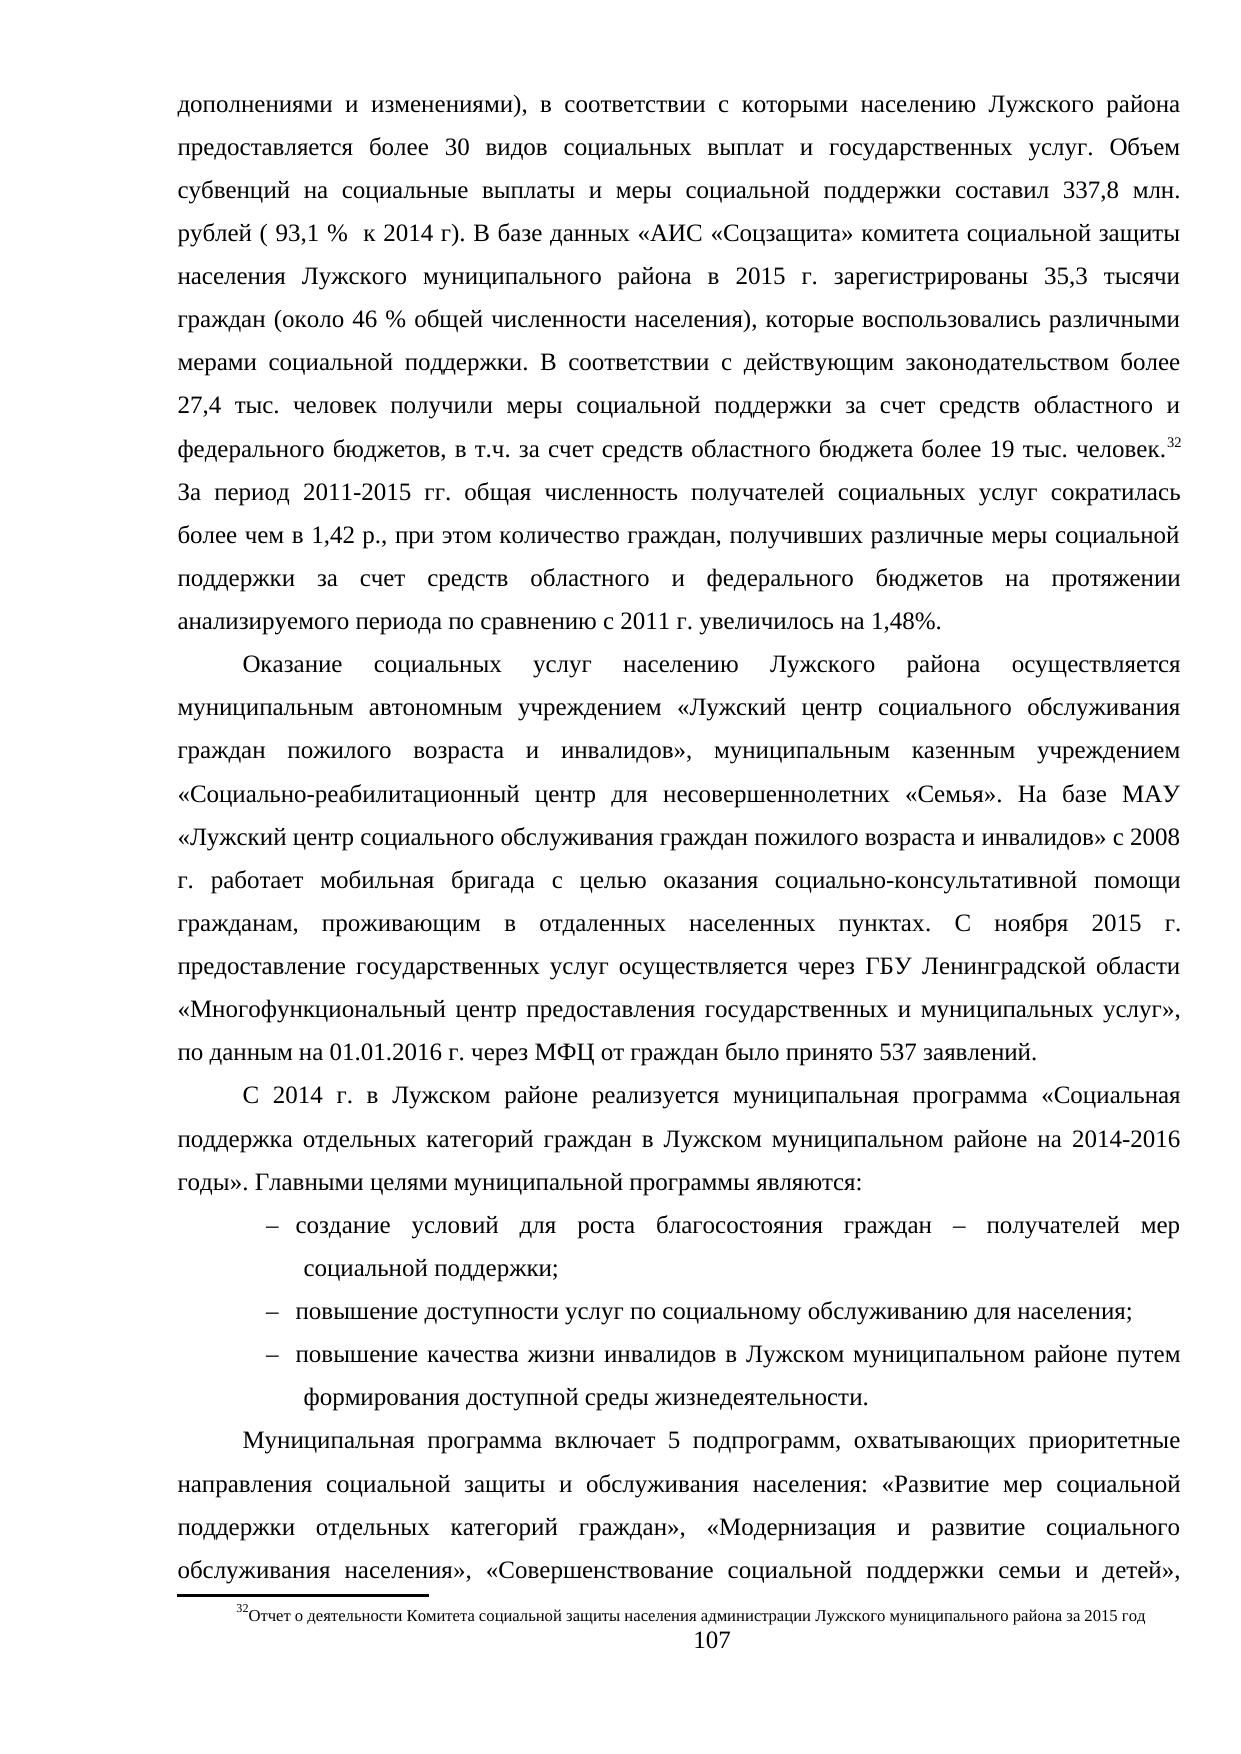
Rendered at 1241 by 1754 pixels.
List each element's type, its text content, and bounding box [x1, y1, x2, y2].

list повышение качества жизни инвалидов в Лужском муниципальном районе путем формирования доступной среды жизнедеятельности. [266, 1339, 1181, 1411]
text С 2014 г. в Лужском районе реализуется муниципальная программа «Социальная поддержка отдельных категорий граждан в Лужском муниципальном районе на 2014-2016 годы». Главными целями муниципальной программы являются: [177, 1081, 1181, 1196]
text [177, 1426, 1181, 1584]
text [177, 89, 1181, 635]
text Оказание социальных услуг населению Лужского района осуществляется муниципальным автономным учреждением «Лужский центр социального обслуживания граждан пожилого возраста и инвалидов», муниципальным казенным учреждением «Социально-реабилитационный центр для несовершеннолетних «Семья». На базе МАУ «Лужский центр социального обслуживания граждан пожилого возраста и инвалидов» с 2008 г. работает мобильная бригада с целью оказания социально-консультативной помощи гражданам, проживающим в отдаленных населенных пунктах. С ноября 2015 г. предоставление государственных услуг осуществляется через ГБУ Ленинградской области «Многофункциональный центр предоставления государственных и муниципальных услуг», по данным на 01.01.2016 г. через МФЦ от граждан было принято 537 заявлений. [177, 649, 1181, 1066]
list создание условий для роста благосостояния граждан – получателей мер социальной поддержки; [266, 1210, 1181, 1282]
list повышение доступности услуг по социальному обслуживанию для населения; [266, 1296, 1181, 1325]
